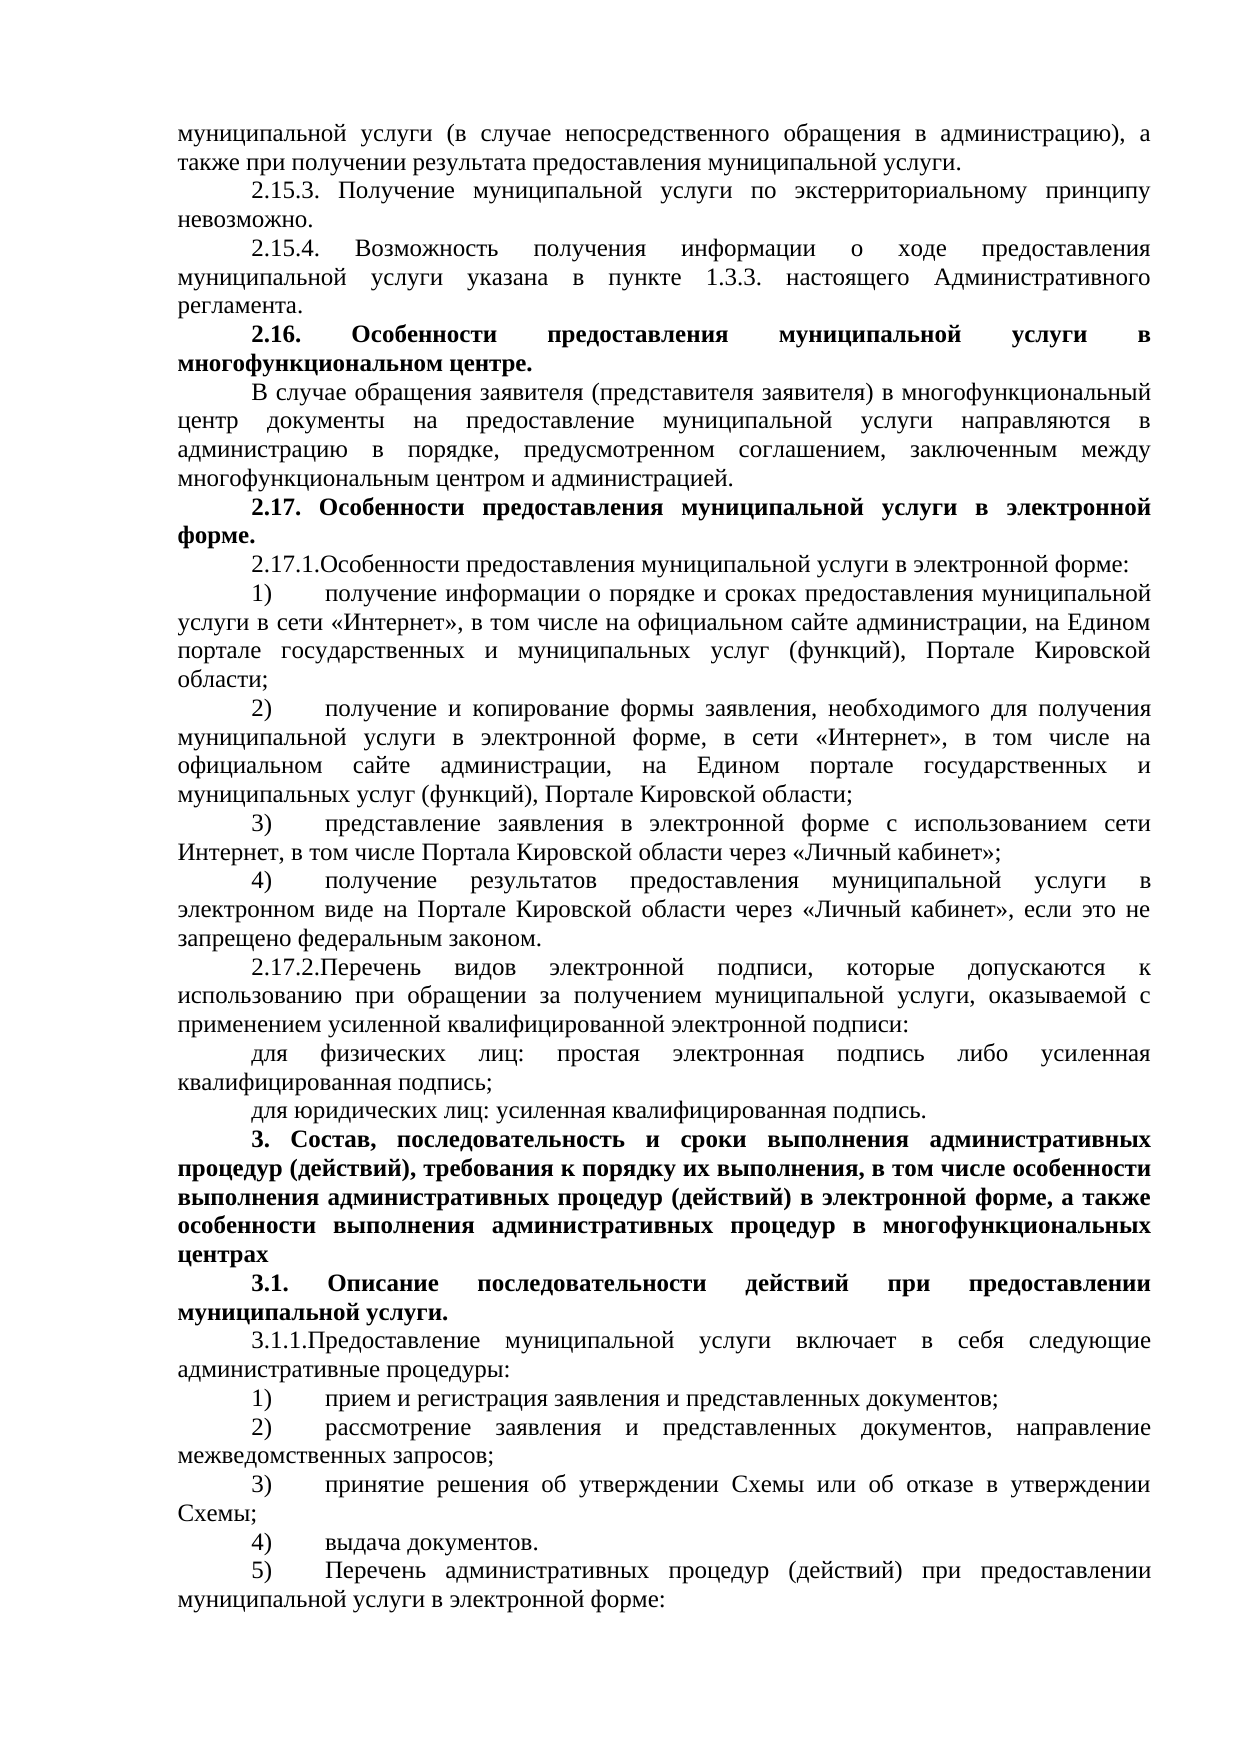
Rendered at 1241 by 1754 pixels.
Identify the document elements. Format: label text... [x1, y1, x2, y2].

list прием и регистрация заявления и представленных документов; [177, 1383, 1152, 1412]
text В случае обращения заявителя (представителя заявителя) в многофункциональный центр документы на предоставление муниципальной услуги направляются в администрацию в порядке, предусмотренном соглашением, заключенным между многофункциональным центром и администрацией. [177, 377, 1152, 492]
text для физических лиц: простая электронная подпись либо усиленная квалифицированная подпись; [177, 1038, 1152, 1096]
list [177, 1469, 1152, 1527]
list Перечень административных процедур (действий) при предоставлении муниципальной услуги в электронной форме: [177, 1556, 1152, 1613]
text 2.17. Особенности предоставления муниципальной услуги в электронной форме. [177, 492, 1152, 549]
list выдача документов. [177, 1527, 1152, 1556]
title 3.1. Описание последовательности действий при предоставлении муниципальной услуги. [177, 1268, 1152, 1326]
list получение результатов предоставления муниципальной услуги в электронном виде на Портале Кировской области через «Личный кабинет», если это не запрещено федеральным законом. [177, 866, 1152, 952]
text 2.17.1.Особенности предоставления муниципальной услуги в электронной форме: [177, 549, 1152, 578]
text 2.15.3. Получение муниципальной услуги по экстерриториальному принципу невозможно. [177, 176, 1152, 233]
text 2.17.2.Перечень видов электронной подписи, которые допускаются к использованию при обращении за получением муниципальной услуги, оказываемой с применением усиленной квалифицированной электронной подписи: [177, 952, 1152, 1038]
text 2.16. Особенности предоставления муниципальной услуги в многофункциональном центре. [177, 319, 1152, 377]
list получение и копирование формы заявления, необходимого для получения муниципальной услуги в электронной форме, в сети «Интернет», в том числе на официальном сайте администрации, на Едином портале государственных и муниципальных услуг (функций), Портале Кировской области; [177, 693, 1152, 808]
list рассмотрение заявления и представленных документов, направление межведомственных запросов; [177, 1412, 1152, 1469]
list получение информации о порядке и сроках предоставления муниципальной услуги в сети «Интернет», в том числе на официальном сайте администрации, на Едином портале государственных и муниципальных услуг (функций), Портале Кировской области; [177, 578, 1152, 693]
text 3.1.1.Предоставление муниципальной услуги включает в себя следующие административные процедуры: [177, 1326, 1152, 1383]
list представление заявления в электронной форме с использованием сети Интернет, в том числе Портала Кировской области через «Личный кабинет»; [177, 808, 1152, 866]
title 3. Состав, последовательность и сроки выполнения административных процедур (действий), требования к порядку их выполнения, в том числе особенности выполнения административных процедур (действий) в электронной форме, а также особенности выполнения административных процедур в многофункциональных центрах [177, 1124, 1152, 1268]
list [177, 118, 1152, 176]
text 2.15.4. Возможность получения информации о ходе предоставления муниципальной услуги указана в пункте 1.3.3. настоящего Административного регламента. [177, 233, 1152, 319]
text для юридических лиц: усиленная квалифицированная подпись. [177, 1096, 1152, 1124]
